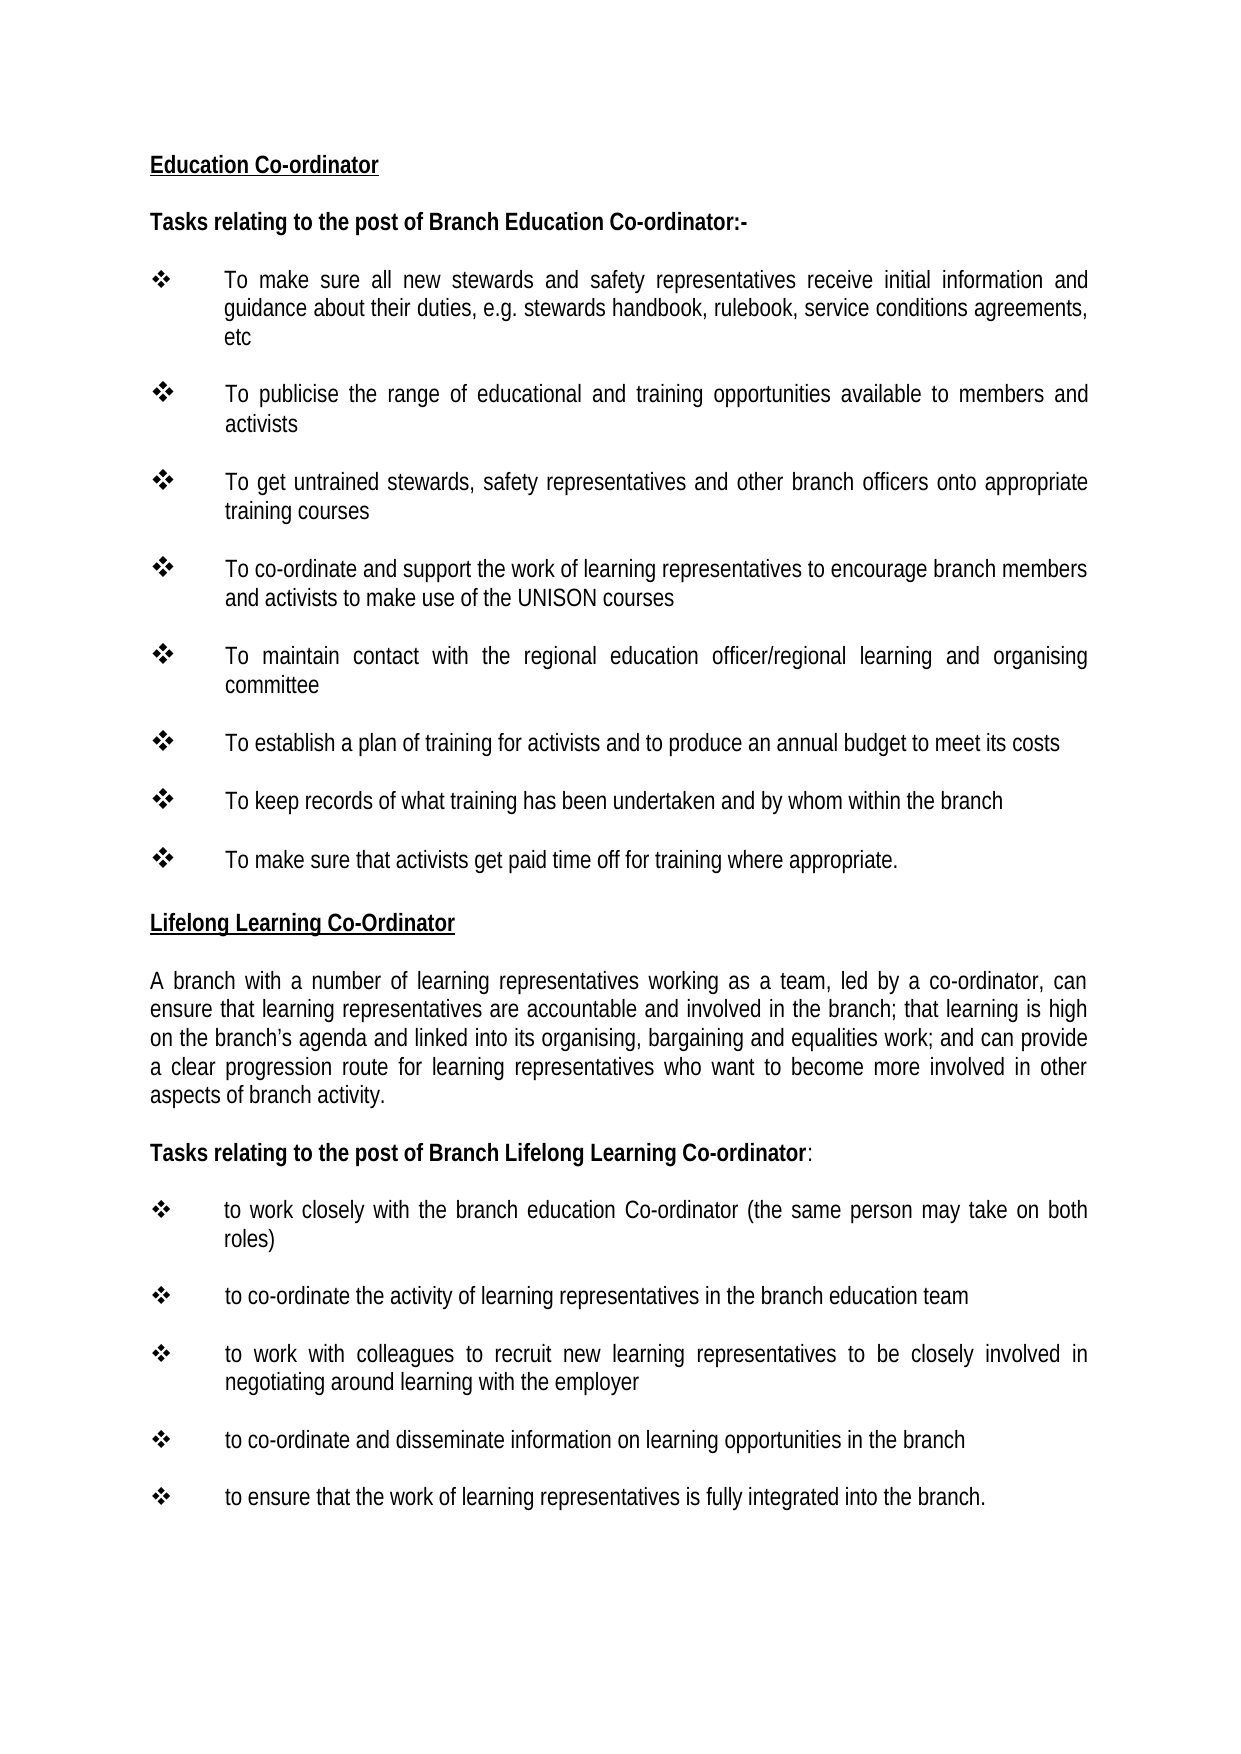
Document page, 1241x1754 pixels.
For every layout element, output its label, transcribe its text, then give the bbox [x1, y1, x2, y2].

list To keep records of what training has been undertaken and by whom within the branch [150, 786, 1090, 816]
list To maintain contact with the regional education officer/regional learning and organising committee [150, 641, 1090, 699]
list To establish a plan of training for activists and to produce an annual budget to meet its costs [150, 728, 1090, 757]
list To make sure all new stewards and safety representatives receive initial information and guidance about their duties, e.g. stewards handbook, rulebook, service conditions agreements, etc [150, 264, 1090, 351]
list To get untrained stewards, safety representatives and other branch officers onto appropriate training courses [150, 466, 1090, 525]
list To make sure that activists get paid time off for training where appropriate. [150, 844, 1090, 874]
text A branch with a number of learning representatives working as a team, led by a co-ordinator, can ensure that learning representatives are accountable and involved in the branch; that learning is high on the branch’s agenda and linked into its organising, bargaining and equalities work; and can provide a clear progression route for learning representatives who want to become more involved in other aspects of branch activity. [150, 966, 1090, 1109]
list To co-ordinate and support the work of learning representatives to encourage branch members and activists to make use of the UNISON courses [150, 553, 1090, 612]
list to work with colleagues to recruit new learning representatives to be closely involved in negotiating around learning with the employer [150, 1338, 1090, 1396]
text Lifelong Learning Co-Ordinator [150, 908, 1090, 937]
list to work closely with the branch education Co-ordinator (the same person may take on both roles) [150, 1195, 1090, 1252]
text Education Co-ordinator [150, 150, 1090, 179]
text Tasks relating to the post of Branch Lifelong Learning Co-ordinator: [150, 1138, 1090, 1166]
list To publicise the range of educational and training opportunities available to members and activists [150, 379, 1090, 438]
text Tasks relating to the post of Branch Education Co-ordinator:- [150, 207, 1090, 236]
list to co-ordinate and disseminate information on learning opportunities in the branch [150, 1425, 1090, 1453]
list to ensure that the work of learning representatives is fully integrated into the branch. [150, 1482, 1090, 1511]
list to co-ordinate the activity of learning representatives in the branch education team [150, 1281, 1090, 1310]
